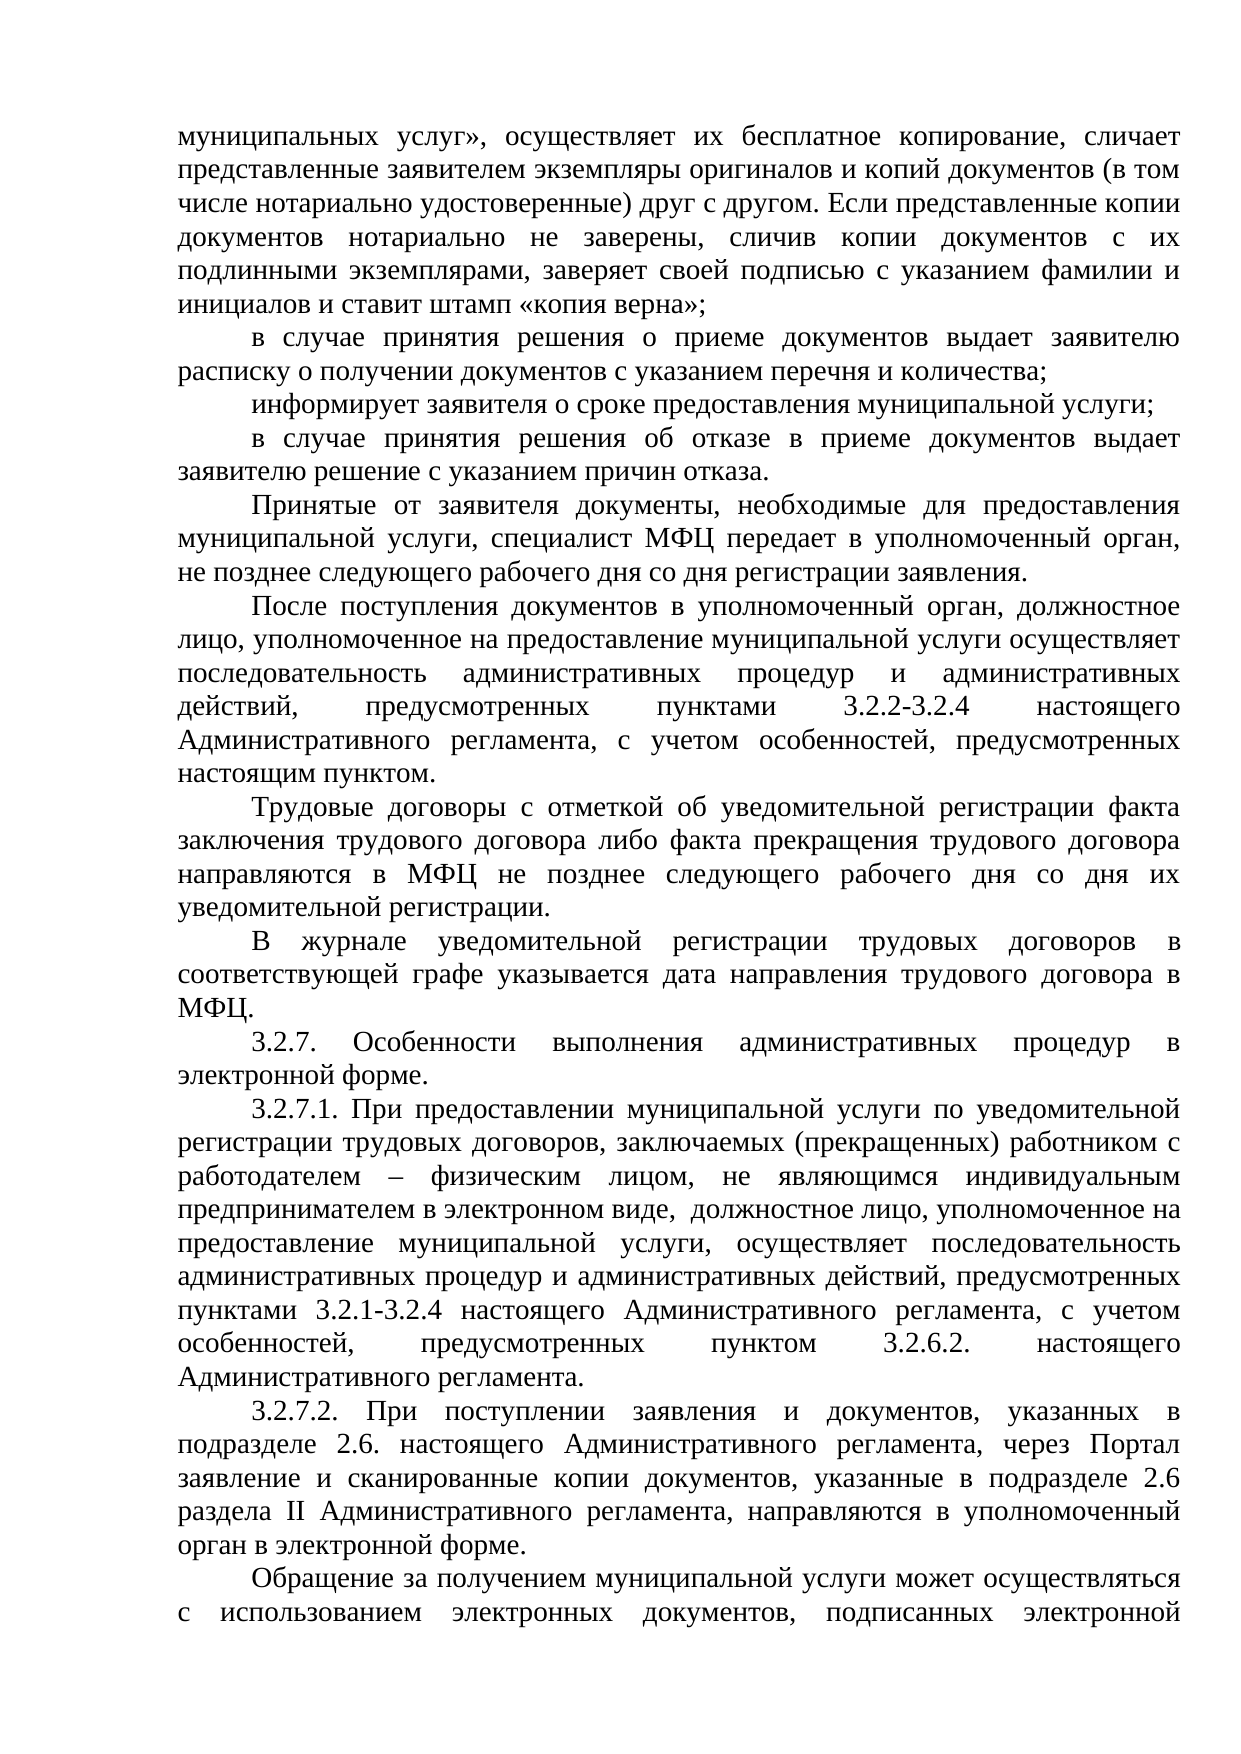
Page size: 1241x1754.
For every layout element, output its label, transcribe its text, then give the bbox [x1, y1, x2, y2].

text 3.2.7.2. При поступлении заявления и документов, указанных в подразделе 2.6. настоящего Административного регламента, через Портал заявление и сканированные копии документов, указанные в подразделе 2.6 раздела II Административного регламента, направляются в уполномоченный орган в электронной форме. [177, 1393, 1181, 1560]
text в случае принятия решения об отказе в приеме документов выдает заявителю решение с указанием причин отказа. [177, 420, 1181, 487]
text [177, 1560, 1181, 1627]
text 3.2.7. Особенности выполнения административных процедур в электронной форме. [177, 1024, 1181, 1091]
text 3.2.7.1. При предоставлении муниципальной услуги по уведомительной регистрации трудовых договоров, заключаемых (прекращенных) работником с работодателем – физическим лицом, не являющимся индивидуальным предпринимателем в электронном виде, должностное лицо, уполномоченное на предоставление муниципальной услуги, осуществляет последовательность административных процедур и административных действий, предусмотренных пунктами 3.2.1-3.2.4 настоящего Административного регламента, с учетом особенностей, предусмотренных пунктом 3.2.6.2. настоящего Административного регламента. [177, 1091, 1181, 1393]
text информирует заявителя о сроке предоставления муниципальной услуги; [177, 386, 1181, 420]
text в случае принятия решения о приеме документов выдает заявителю расписку о получении документов с указанием перечня и количества; [177, 319, 1181, 386]
text Трудовые договоры с отметкой об уведомительной регистрации факта заключения трудового договора либо факта прекращения трудового договора направляются в МФЦ не позднее следующего рабочего дня со дня их уведомительной регистрации. [177, 789, 1181, 923]
text Принятые от заявителя документы, необходимые для предоставления муниципальной услуги, специалист МФЦ передает в уполномоченный орган, не позднее следующего рабочего дня со дня регистрации заявления. [177, 487, 1181, 588]
text После поступления документов в уполномоченный орган, должностное лицо, уполномоченное на предоставление муниципальной услуги осуществляет последовательность административных процедур и административных действий, предусмотренных пунктами 3.2.2-3.2.4 настоящего Административного регламента, с учетом особенностей, предусмотренных настоящим пунктом. [177, 588, 1181, 789]
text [177, 118, 1181, 319]
text В журнале уведомительной регистрации трудовых договоров в соответствующей графе указывается дата направления трудового договора в МФЦ. [177, 923, 1181, 1024]
